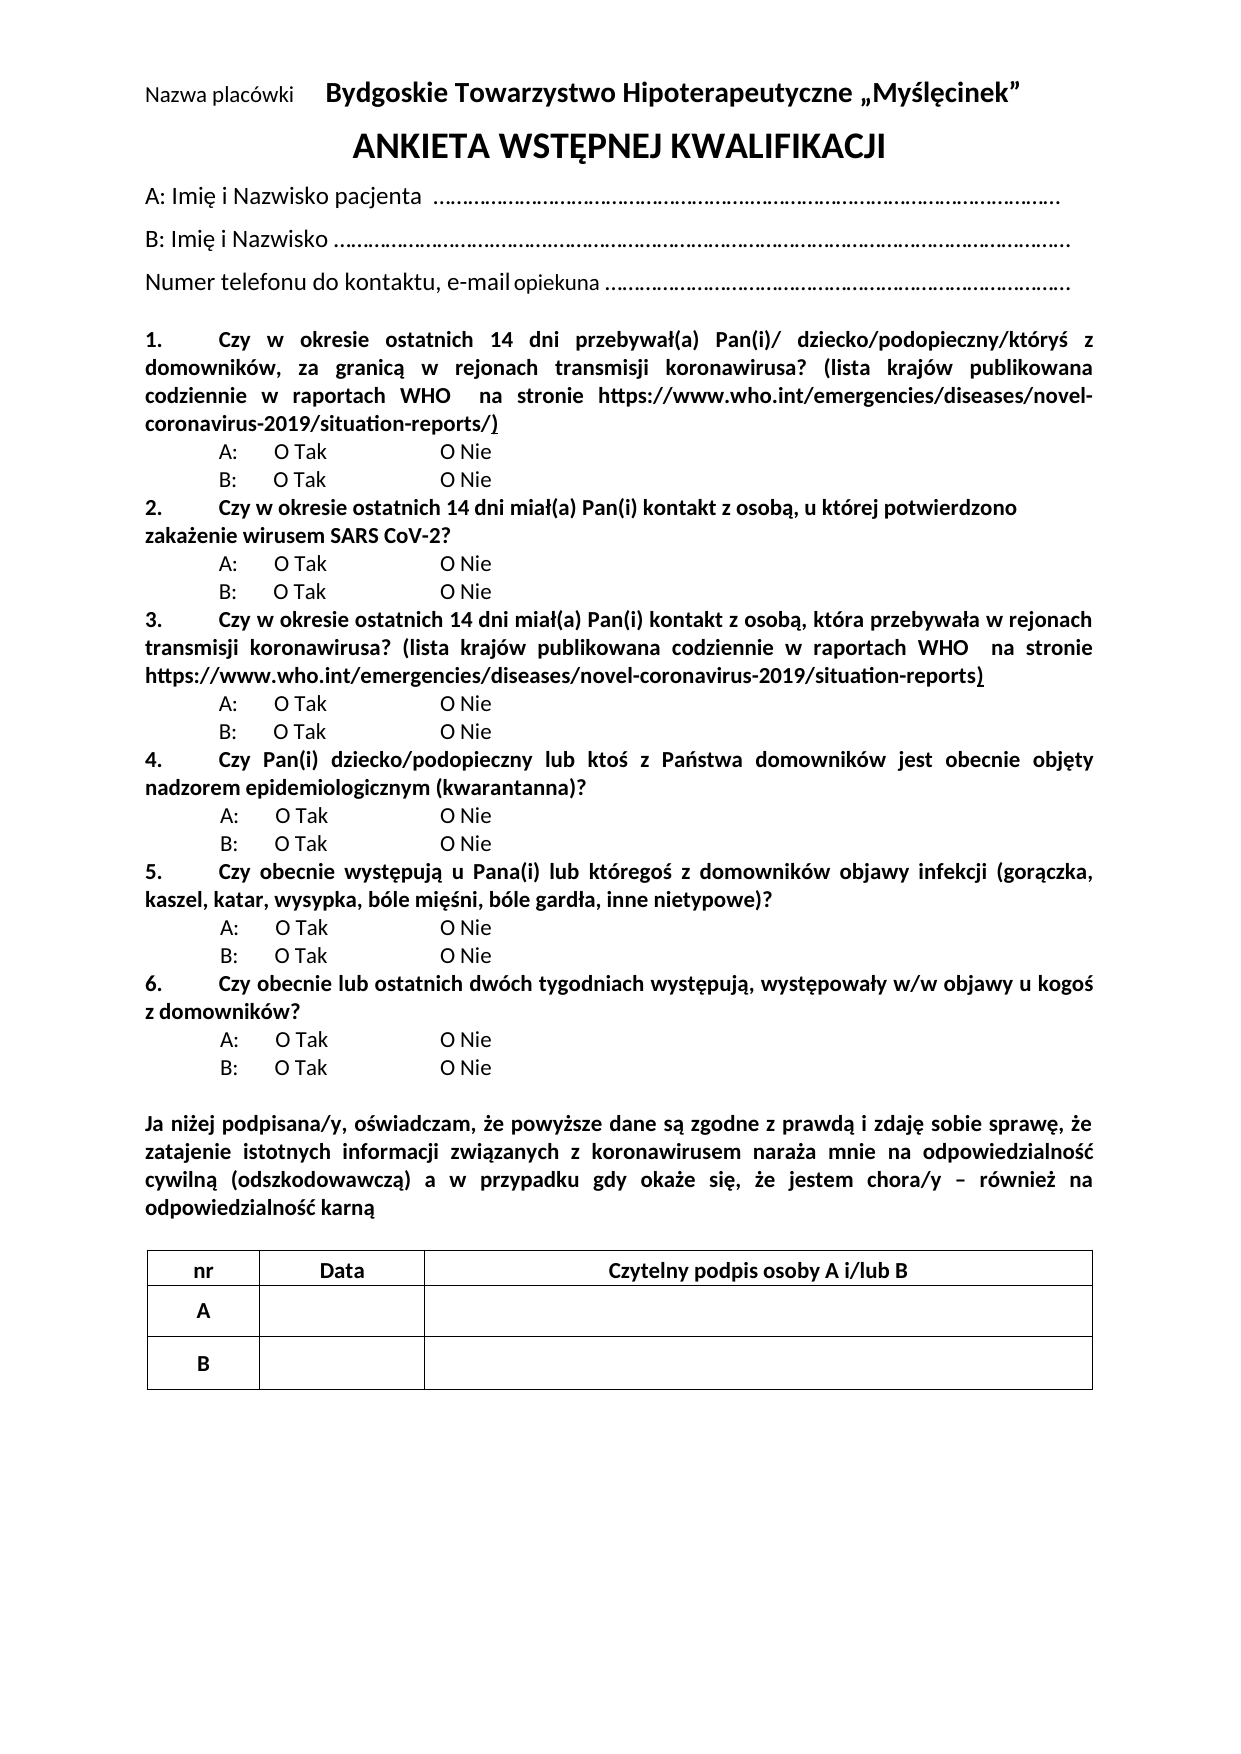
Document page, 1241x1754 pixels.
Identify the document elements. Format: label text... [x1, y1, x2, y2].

text A: Imię i Nazwisko pacjenta ……………………………………………….……………………………………………… [145, 180, 1094, 211]
table_header Czytelny podpis osoby A i/lub B [425, 1251, 1092, 1284]
text A: O Tak O Nie [145, 437, 1094, 465]
list B: O Tak O Nie [220, 829, 1094, 857]
text A: O Tak O Nie [145, 689, 1094, 717]
table_header Data [260, 1251, 424, 1284]
table_cell [425, 1337, 1092, 1389]
text B: Imię i Nazwisko ……………………….……….……………………………………………………………………………… [145, 223, 1094, 254]
list Czy Pan(i) dziecko/podopieczny lub ktoś z Państwa domowników jest obecnie objęty nadzorem epidemiologicznym (kwarantanna)? [145, 745, 1094, 801]
list A: O Tak O Nie [220, 801, 1094, 829]
text B: O Tak O Nie [145, 577, 1094, 605]
list Czy w okresie ostatnich 14 dni miał(a) Pan(i) kontakt z osobą, u której potwierdzono zakażenie wirusem SARS CoV-2? [145, 493, 1094, 549]
text Ja niżej podpisana/y, oświadczam, że powyższe dane są zgodne z prawdą i zdaję sobie sprawę, że zatajenie istotnych informacji związanych z koronawirusem naraża mnie na odpowiedzialność cywilną (odszkodowawczą) a w przypadku gdy okaże się, że jestem chora/y – również na odpowiedzialność karną [145, 1109, 1094, 1222]
text Numer telefonu do kontaktu, e-mail opiekuna ……………………………………………………………………… [145, 266, 1094, 297]
table_cell B [148, 1337, 259, 1389]
text B: O Tak O Nie [145, 465, 1094, 493]
list Czy obecnie lub ostatnich dwóch tygodniach występują, występowały w/w objawy u kogoś z domowników? [145, 969, 1094, 1025]
table_header nr [148, 1251, 259, 1284]
text ANKIETA WSTĘPNEJ KWALIFIKACJI [145, 122, 1094, 168]
list Czy w okresie ostatnich 14 dni przebywał(a) Pan(i)/ dziecko/podopieczny/któryś z domowników, za granicą w rejonach transmisji koronawirusa? (lista krajów publikowana codziennie w raportach WHO na stronie https://www.who.int/emergencies/diseases/novel-coronavirus-2019/situation-reports/) [145, 325, 1094, 437]
text Nazwa placówki Bydgoskie Towarzystwo Hipoterapeutyczne „Myślęcinek” [145, 74, 1094, 109]
list B: O Tak O Nie [220, 941, 1094, 969]
list A: O Tak O Nie [220, 913, 1094, 941]
table_cell [260, 1337, 424, 1389]
list A: O Tak O Nie [220, 1025, 1094, 1053]
table_cell A [148, 1286, 259, 1336]
text B: O Tak O Nie [145, 717, 1094, 745]
text A: O Tak O Nie [145, 549, 1094, 577]
table_cell [425, 1286, 1092, 1336]
list Czy obecnie występują u Pana(i) lub któregoś z domowników objawy infekcji (gorączka, kaszel, katar, wysypka, bóle mięśni, bóle gardła, inne nietypowe)? [145, 857, 1094, 913]
list B: O Tak O Nie [220, 1053, 1094, 1081]
table_cell [260, 1286, 424, 1336]
list Czy w okresie ostatnich 14 dni miał(a) Pan(i) kontakt z osobą, która przebywała w rejonach transmisji koronawirusa? (lista krajów publikowana codziennie w raportach WHO na stronie https://www.who.int/emergencies/diseases/novel-coronavirus-2019/situation-reports) [145, 605, 1094, 689]
